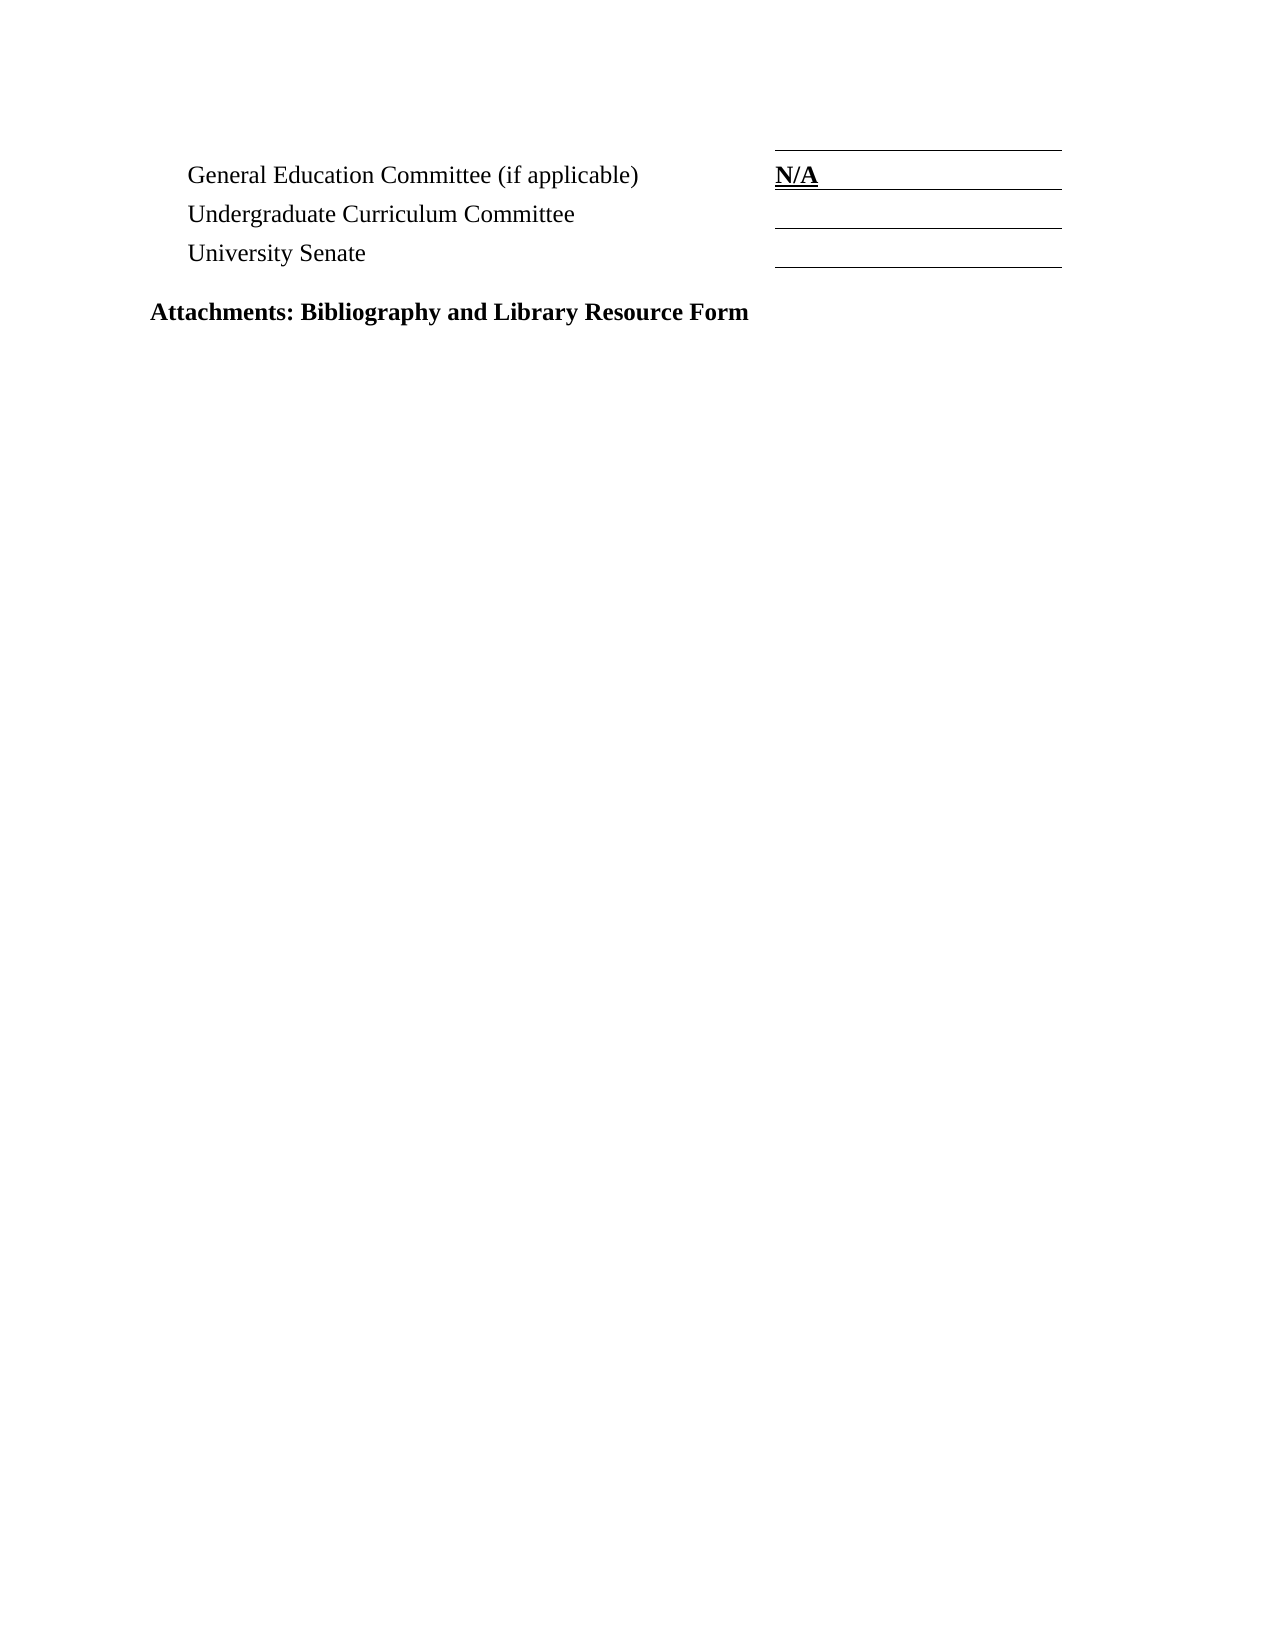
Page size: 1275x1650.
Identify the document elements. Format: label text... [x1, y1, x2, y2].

table_cell N/A [775, 151, 1062, 189]
table_cell General Education Committee (if applicable) [188, 150, 775, 189]
table_cell [775, 229, 1062, 267]
table_cell Undergraduate Curriculum Committee [188, 189, 775, 228]
table_cell [775, 190, 1062, 228]
table_cell University Senate [188, 228, 775, 267]
text Attachments: Bibliography and Library Resource Form [150, 297, 1125, 325]
